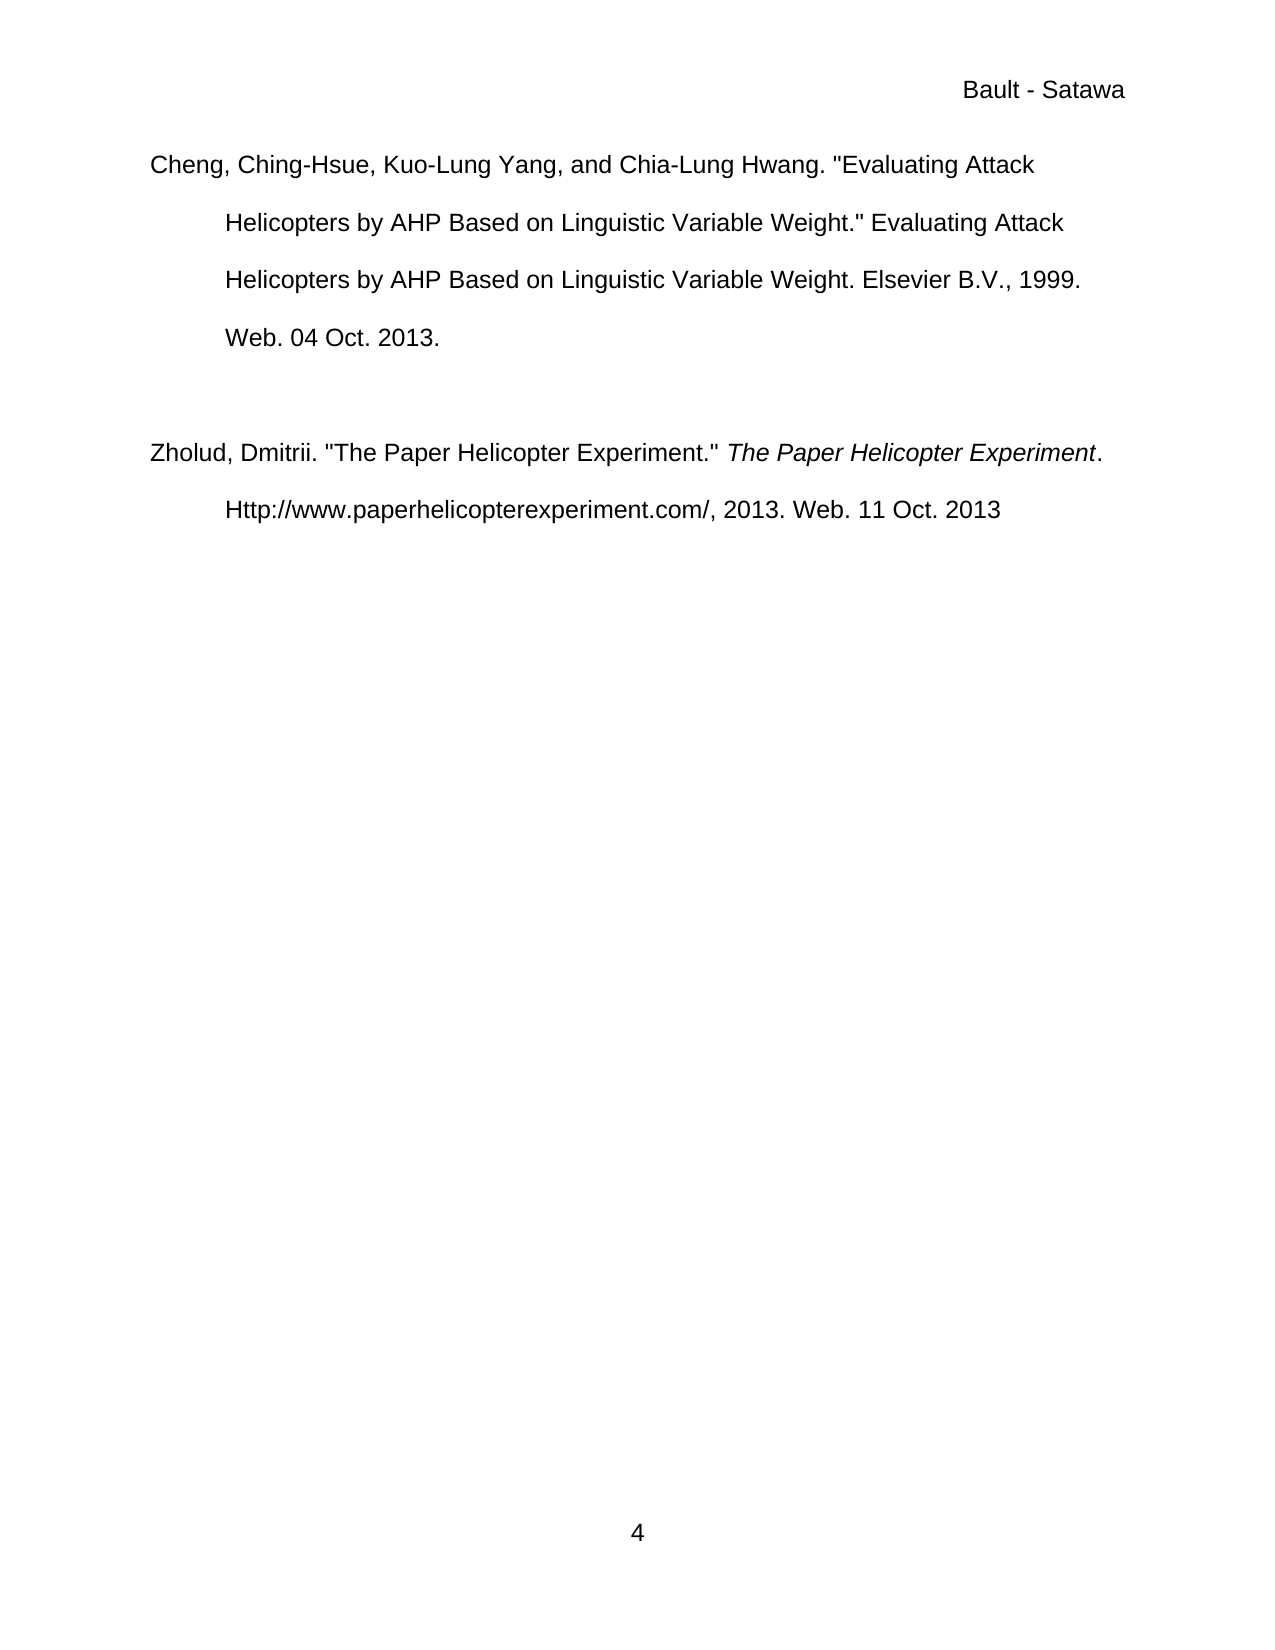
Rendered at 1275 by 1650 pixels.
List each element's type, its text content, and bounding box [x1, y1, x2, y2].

text Zholud, Dmitrii. "The Paper Helicopter Experiment." The Paper Helicopter Experiment. Http://www.paperhelicopterexperiment.com/, 2013. Web. 11 Oct. 2013 [150, 437, 1125, 524]
text Helicopters by AHP Based on Linguistic Variable Weight." Evaluating Attack Helicopters by AHP Based on Linguistic Variable Weight. Elsevier B.V., 1999. Web. 04 Oct. 2013. [225, 207, 1125, 351]
text Cheng, Ching-Hsue, Kuo-Lung Yang, and Chia-Lung Hwang. "Evaluating Attack [150, 150, 1125, 179]
